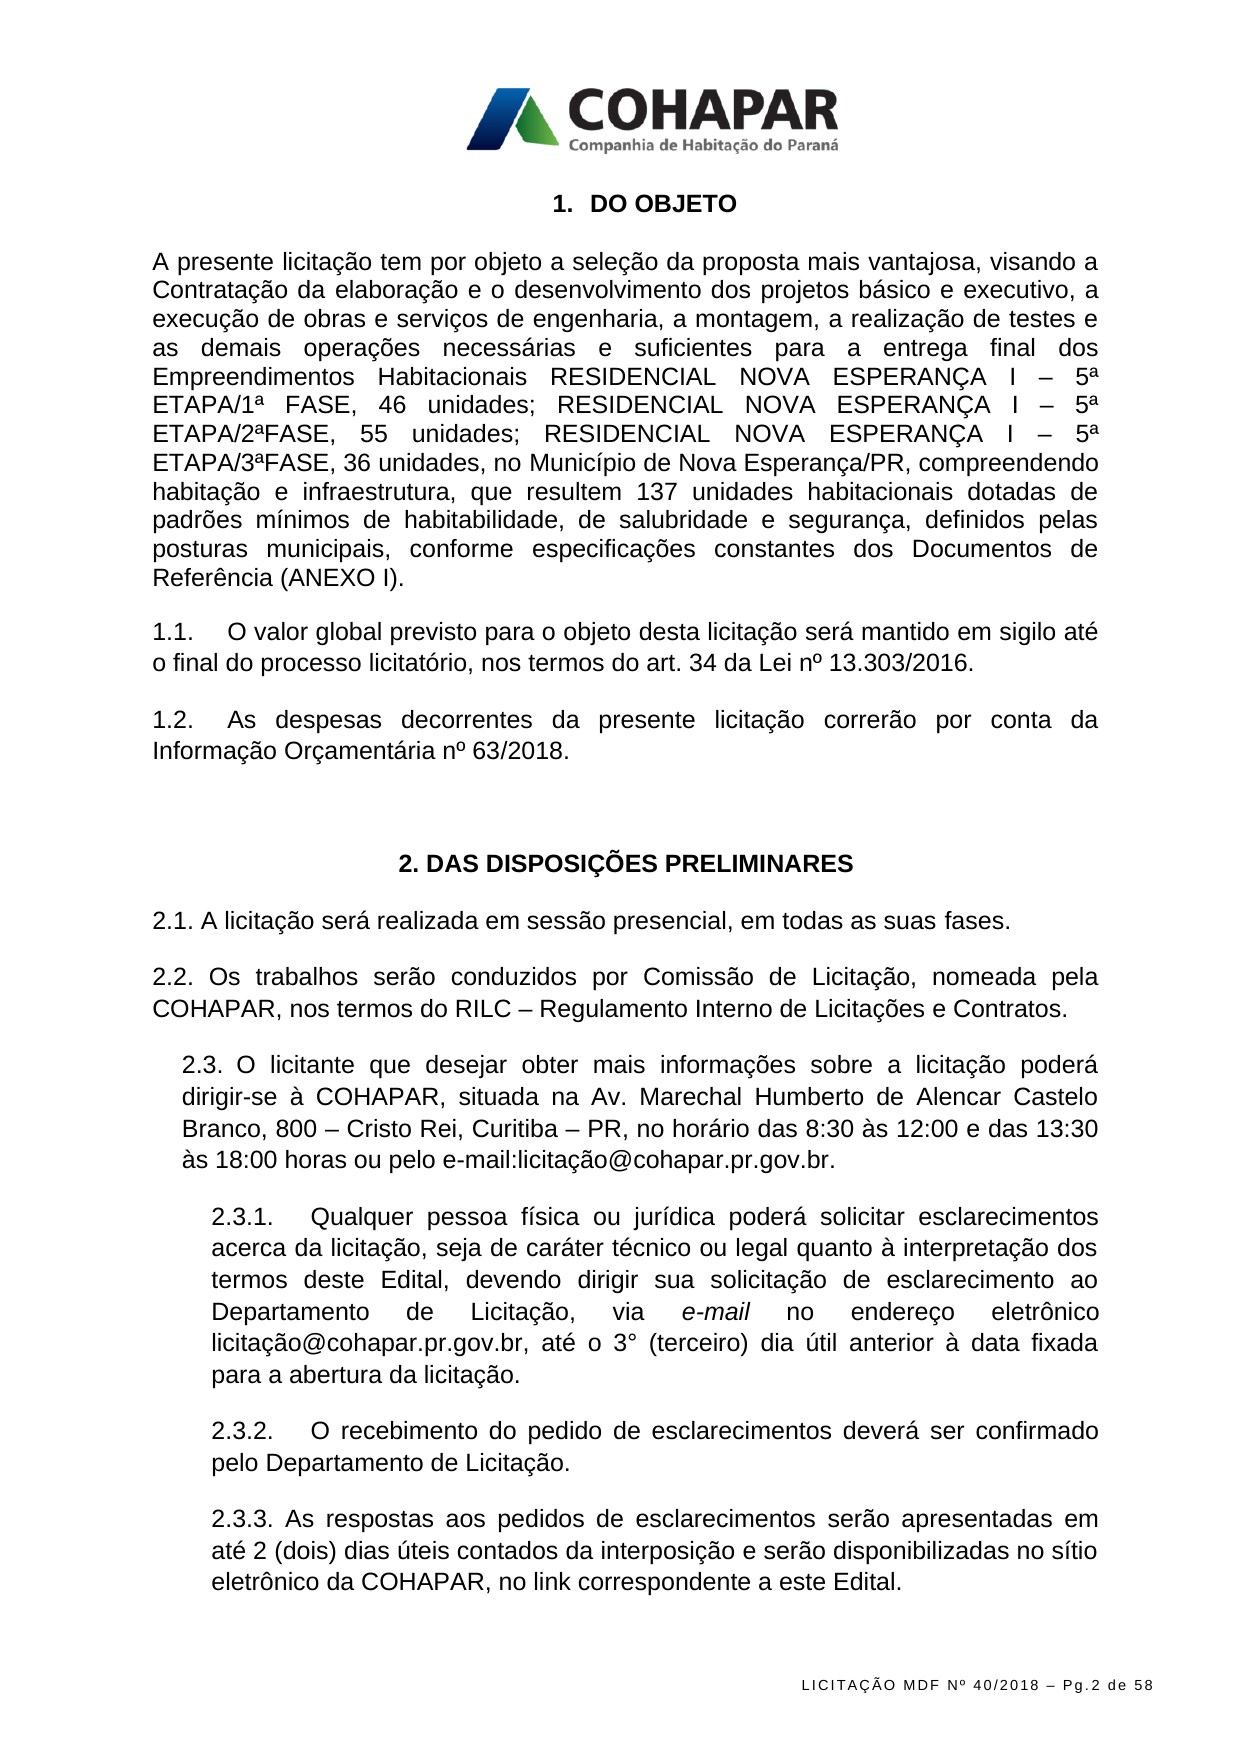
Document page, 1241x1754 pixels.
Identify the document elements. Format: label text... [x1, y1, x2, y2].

text 2. DAS DISPOSIÇÕES PRELIMINARES [152, 849, 1100, 878]
list Qualquer pessoa física ou jurídica poderá solicitar esclarecimentos acerca da licitação, seja de caráter técnico ou legal quanto à interpretação dos termos deste Edital, devendo dirigir sua solicitação de esclarecimento ao Departamento de Licitação, via e-mail no endereço eletrônico licitação@cohapar.pr.gov.br, até o 3° (terceiro) dia útil anterior à data fixada para a abertura da licitação. [211, 1202, 1100, 1388]
list O licitante que desejar obter mais informações sobre a licitação poderá dirigir-se à COHAPAR, situada na Av. Marechal Humberto de Alencar Castelo Branco, 800 – Cristo Rei, Curitiba – PR, no horário das 8:30 às 12:00 e das 13:30 às 18:00 horas ou pelo e-mail:licitação@cohapar.pr.gov.br. [182, 1051, 1100, 1174]
list DO OBJETO [189, 189, 1100, 218]
list O recebimento do pedido de esclarecimentos deverá ser confirmado pelo Departamento de Licitação. [211, 1416, 1100, 1476]
list As despesas decorrentes da presente licitação correrão por conta da Informação Orçamentária nº 63/2018. [152, 704, 1100, 765]
text 2.2. Os trabalhos serão conduzidos por Comissão de Licitação, nomeada pela COHAPAR, nos termos do RILC – Regulamento Interno de Licitações e Contratos. [152, 962, 1100, 1023]
picture [466, 88, 838, 154]
list As respostas aos pedidos de esclarecimentos serão apresentadas em até 2 (dois) dias úteis contados da interposição e serão disponibilizadas no sítio eletrônico da COHAPAR, no link correspondente a este Edital. [211, 1504, 1100, 1596]
text A presente licitação tem por objeto a seleção da proposta mais vantajosa, visando a Contratação da elaboração e o desenvolvimento dos projetos básico e executivo, a execução de obras e serviços de engenharia, a montagem, a realização de testes e as demais operações necessárias e suficientes para a entrega final dos Empreendimentos Habitacionais RESIDENCIAL NOVA ESPERANÇA I – 5ª ETAPA/1ª FASE, 46 unidades; RESIDENCIAL NOVA ESPERANÇA I – 5ª ETAPA/2ªFASE, 55 unidades; RESIDENCIAL NOVA ESPERANÇA I – 5ª ETAPA/3ªFASE, 36 unidades, no Município de Nova Esperança/PR, compreendendo habitação e infraestrutura, que resultem 137 unidades habitacionais dotadas de padrões mínimos de habitabilidade, de salubridade e segurança, definidos pelas posturas municipais, conforme especificações constantes dos Documentos de Referência (ANEXO I). [152, 246, 1100, 591]
list O valor global previsto para o objeto desta licitação será mantido em sigilo até o final do processo licitatório, nos termos do art. 34 da Lei nº 13.303/2016. [152, 616, 1100, 677]
text 2.1. A licitação será realizada em sessão presencial, em todas as suas fases. [152, 906, 1100, 934]
